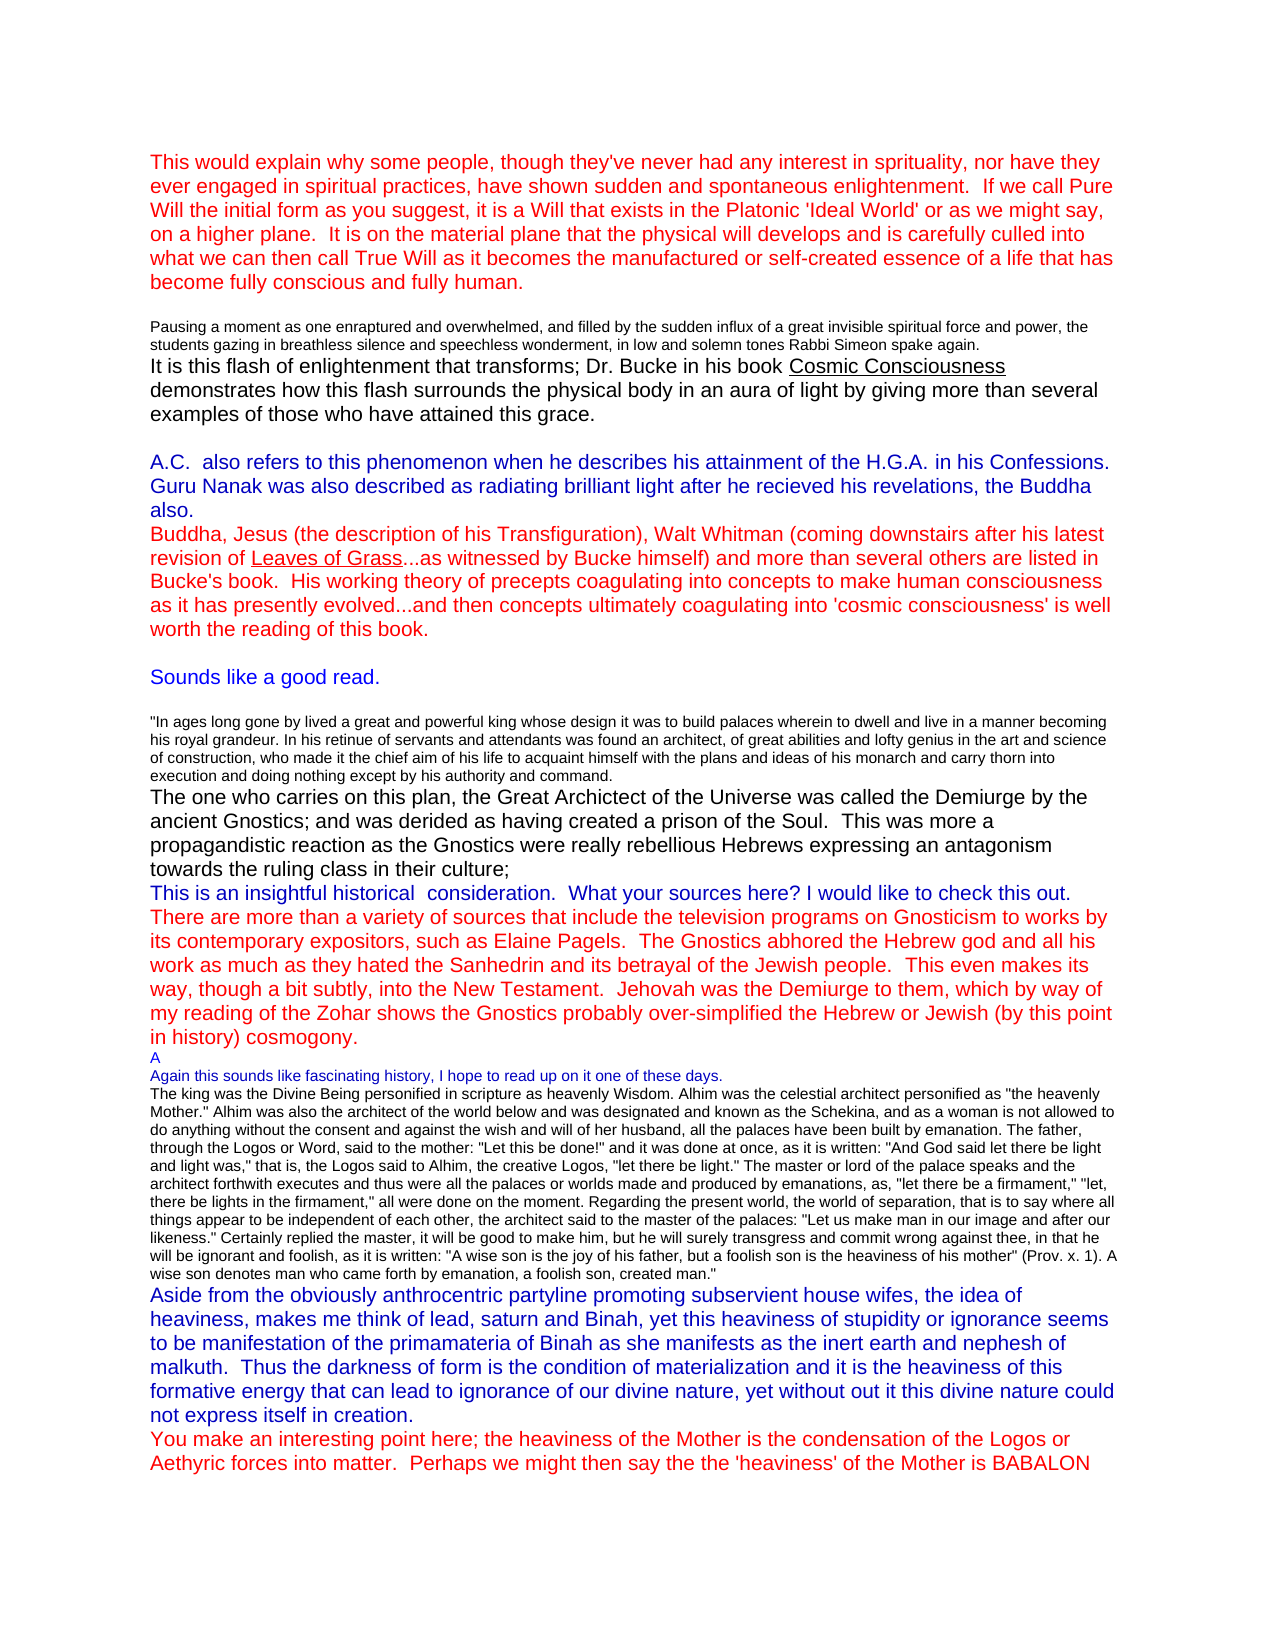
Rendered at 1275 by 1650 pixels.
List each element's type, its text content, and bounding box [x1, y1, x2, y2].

text "In ages long gone by lived a great and powerful king whose design it was to build palaces wherein to dwell and live in a manner becoming his royal grandeur. In his retinue of servants and attendants was found an architect, of great abilities and lofty genius in the art and science of construction, who made it the chief aim of his life to acquaint himself with the plans and ideas of his monarch and carry thorn into execution and doing nothing except by his authority and command. [150, 713, 1125, 785]
text A [150, 1049, 1125, 1067]
text It is this flash of enlightenment that transforms; Dr. Bucke in his book Cosmic Consciousness demonstrates how this flash surrounds the physical body in an aura of light by giving more than several examples of those who have attained this grace. [150, 354, 1125, 426]
text There are more than a variety of sources that include the television programs on Gnosticism to works by its contemporary expositors, such as Elaine Pagels. The Gnostics abhored the Hebrew god and all his work as much as they hated the Sanhedrin and its betrayal of the Jewish people. This even makes its way, though a bit subtly, into the New Testament. Jehovah was the Demiurge to them, which by way of my reading of the Zohar shows the Gnostics probably over-simplified the Hebrew or Jewish (by this point in history) cosmogony. [150, 905, 1125, 1049]
text This is an insightful historical consideration. What your sources here? I would like to check this out. [150, 881, 1125, 905]
text Pausing a moment as one enraptured and overwhelmed, and filled by the sudden influx of a great invisible spiritual force and power, the students gazing in breathless silence and speechless wonderment, in low and solemn tones Rabbi Simeon spake again. [150, 318, 1125, 354]
text Buddha, Jesus (the description of his Transfiguration), Walt Whitman (coming downstairs after his latest revision of Leaves of Grass...as witnessed by Bucke himself) and more than several others are listed in Bucke's book. His working theory of precepts coagulating into concepts to make human consciousness as it has presently evolved...and then concepts ultimately coagulating into 'cosmic consciousness' is well worth the reading of this book. [150, 521, 1125, 641]
text This would explain why some people, though they've never had any interest in sprituality, nor have they ever engaged in spiritual practices, have shown sudden and spontaneous enlightenment. If we call Pure Will the initial form as you suggest, it is a Will that exists in the Platonic 'Ideal World' or as we might say, on a higher plane. It is on the material plane that the physical will develops and is carefully culled into what we can then call True Will as it becomes the manufactured or self-created essence of a life that has become fully conscious and fully human. [150, 150, 1125, 294]
text A.C. also refers to this phenomenon when he describes his attainment of the H.G.A. in his Confessions. Guru Nanak was also described as radiating brilliant light after he recieved his revelations, the Buddha also. [150, 449, 1125, 521]
text The king was the Divine Being personified in scripture as heavenly Wisdom. Alhim was the celestial architect personified as "the heavenly Mother." Alhim was also the architect of the world below and was designated and known as the Schekina, and as a woman is not allowed to do anything without the consent and against the wish and will of her husband, all the palaces have been built by emanation. The father, through the Logos or Word, said to the mother: "Let this be done!" and it was done at once, as it is written: "And God said let there be light and light was," that is, the Logos said to Alhim, the creative Logos, "let there be light." The master or lord of the palace speaks and the architect forthwith executes and thus were all the palaces or worlds made and produced by emanations, as, "let there be a firmament," "let, there be lights in the firmament," all were done on the moment. Regarding the present world, the world of separation, that is to say where all things appear to be independent of each other, the architect said to the master of the palaces: "Let us make man in our image and after our likeness." Certainly replied the master, it will be good to make him, but he will surely transgress and commit wrong against thee, in that he will be ignorant and foolish, as it is written: "A wise son is the joy of his father, but a foolish son is the heaviness of his mother" (Prov. x. 1). A wise son denotes man who came forth by emanation, a foolish son, created man." [150, 1085, 1125, 1283]
text Again this sounds like fascinating history, I hope to read up on it one of these days. [150, 1067, 1125, 1085]
text Aside from the obviously anthrocentric partyline promoting subservient house wifes, the idea of heaviness, makes me think of lead, saturn and Binah, yet this heaviness of stupidity or ignorance seems to be manifestation of the primamateria of Binah as she manifests as the inert earth and nephesh of malkuth. Thus the darkness of form is the condition of materialization and it is the heaviness of this formative energy that can lead to ignorance of our divine nature, yet without out it this divine nature could not express itself in creation. [150, 1283, 1125, 1427]
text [150, 1427, 1125, 1475]
text Sounds like a good read. [150, 665, 1125, 689]
text The one who carries on this plan, the Great Archictect of the Universe was called the Demiurge by the ancient Gnostics; and was derided as having created a prison of the Soul. This was more a propagandistic reaction as the Gnostics were really rebellious Hebrews expressing an antagonism towards the ruling class in their culture; [150, 785, 1125, 881]
